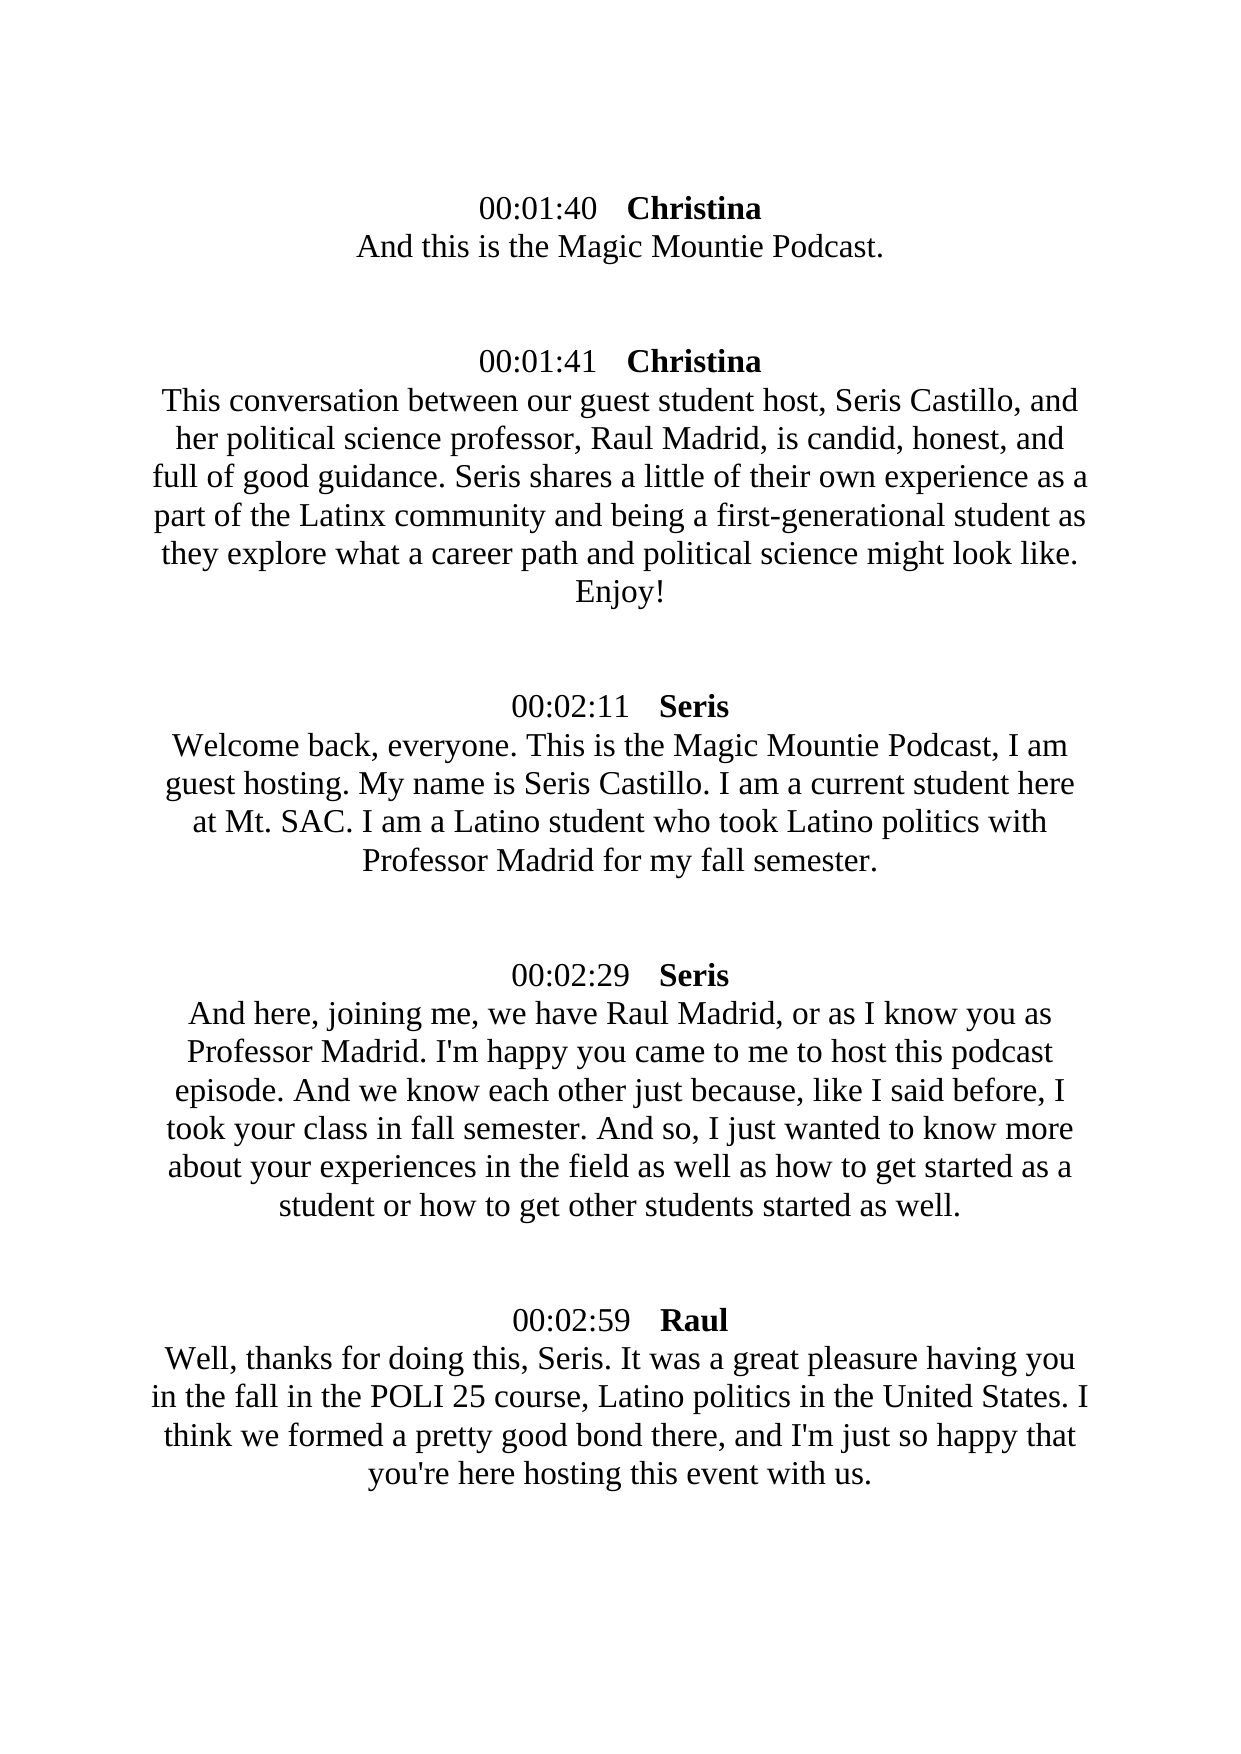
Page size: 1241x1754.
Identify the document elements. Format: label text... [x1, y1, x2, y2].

subtitle 00:02:59 Raul [150, 1300, 1090, 1338]
subtitle This conversation between our guest student host, Seris Castillo, and her political science professor, Raul Madrid, is candid, honest, and full of good guidance. Seris shares a little of their own experience as a part of the Latinx community and being a first-generational student as they explore what a career path and political science might look like. Enjoy! [150, 380, 1090, 648]
subtitle 00:02:29 Seris [150, 955, 1090, 993]
subtitle And this is the Magic Mountie Podcast. [150, 227, 1090, 303]
subtitle 00:01:41 Christina [150, 342, 1090, 380]
subtitle 00:02:11 Seris [150, 687, 1090, 725]
subtitle Well, thanks for doing this, Seris. It was a great pleasure having you in the fall in the POLI 25 course, Latino politics in the United States. I think we formed a pretty good bond there, and I'm just so happy that you're here hosting this event with us. [150, 1338, 1090, 1530]
subtitle Welcome back, everyone. This is the Magic Mountie Podcast, I am guest hosting. My name is Seris Castillo. I am a current student here at Mt. SAC. I am a Latino student who took Latino politics with Professor Madrid for my fall semester. [150, 725, 1090, 917]
subtitle 00:01:40 Christina [150, 188, 1090, 227]
subtitle And here, joining me, we have Raul Madrid, or as I know you as Professor Madrid. I'm happy you came to me to host this podcast episode. And we know each other just because, like I said before, I took your class in fall semester. And so, I just wanted to know more about your experiences in the field as well as how to get started as a student or how to get other students started as well. [150, 993, 1090, 1262]
